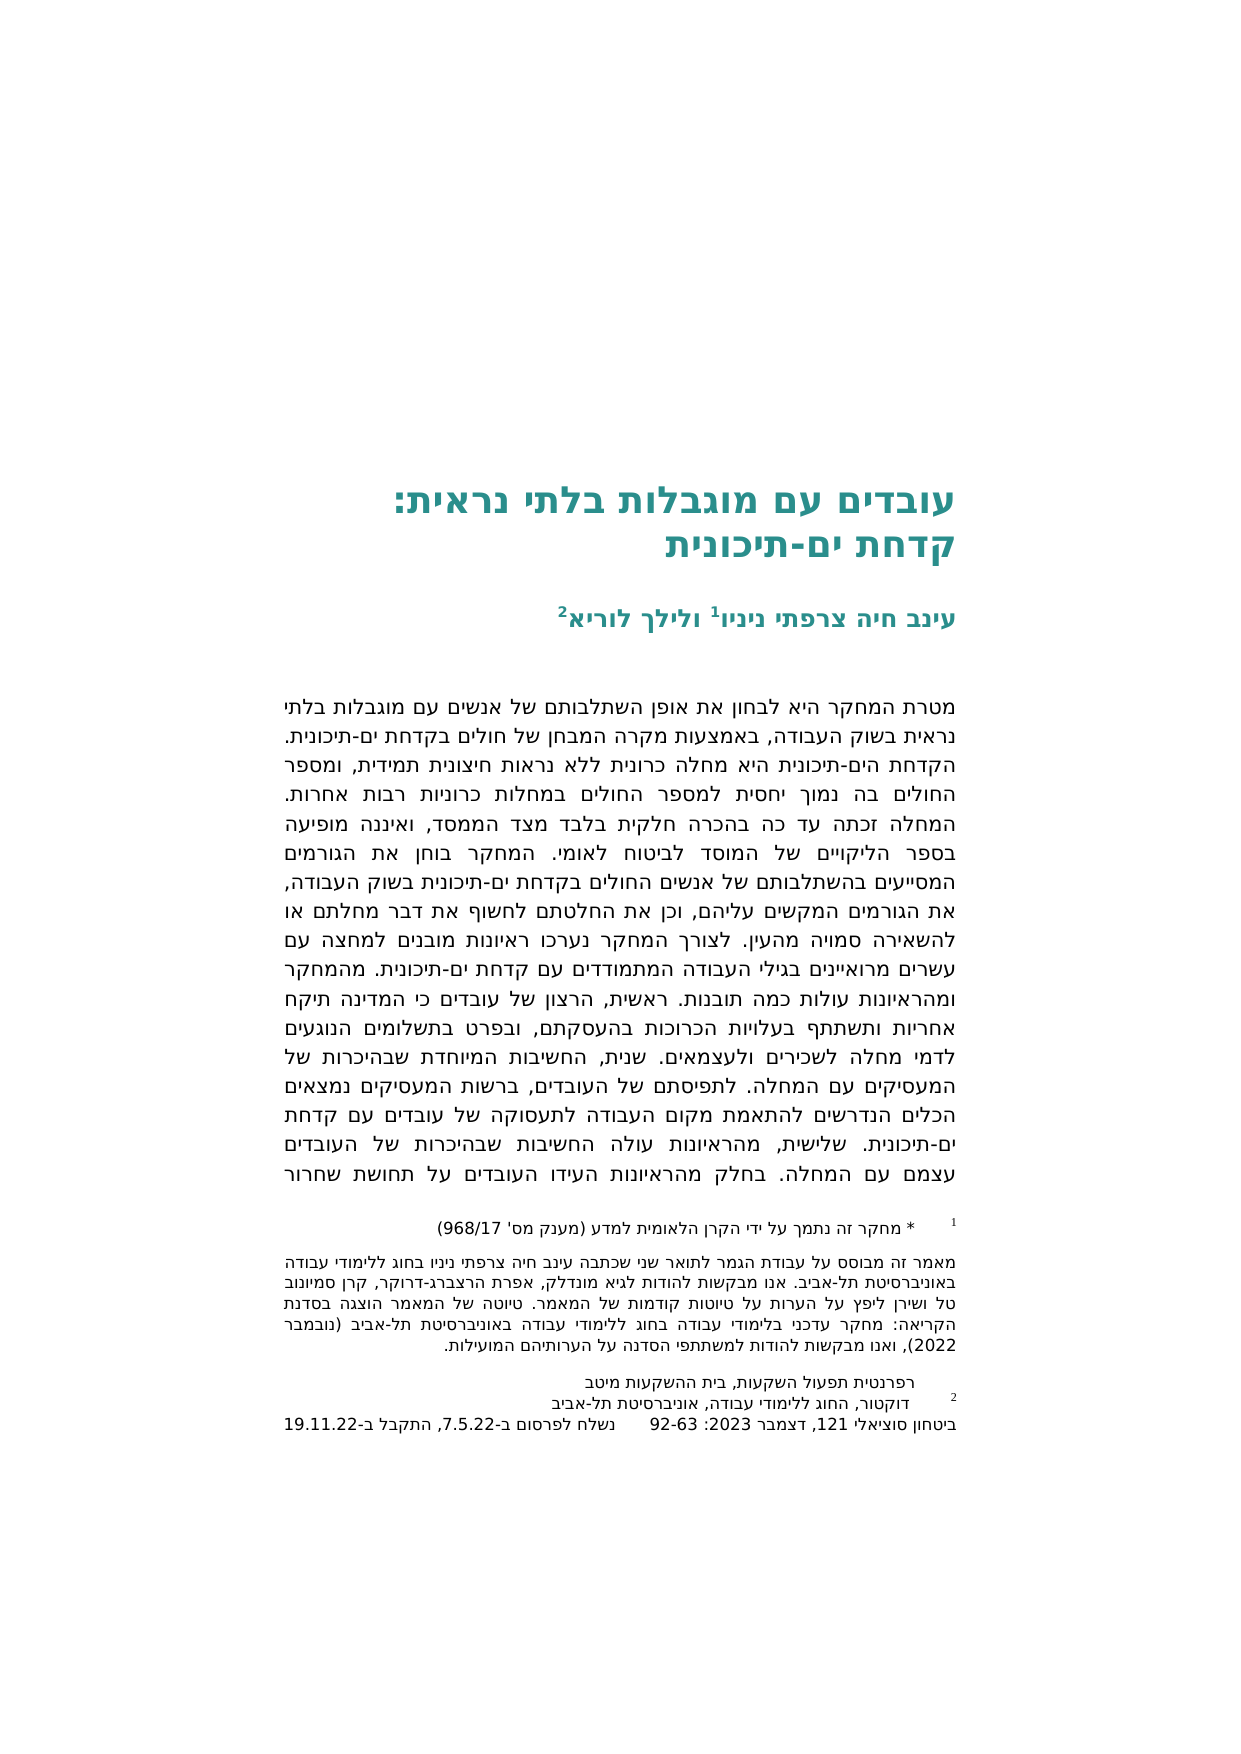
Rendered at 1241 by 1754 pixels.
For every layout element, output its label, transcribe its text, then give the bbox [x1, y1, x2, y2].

text עינב חיה צרפתי ניניו ולילך לוריא [283, 597, 957, 635]
text מטרת המחקר היא לבחון את אופן השתלבותם של אנשים עם מוגבלות בלתי נראית בשוק העבודה, באמצעות מקרה המבחן של חולים בקדחת ים-תיכונית. הקדחת הים-תיכונית היא מחלה כרונית ללא נראות חיצונית תמידית, ומספר החולים בה נמוך יחסית למספר החולים במחלות כרוניות רבות אחרות. המחלה זכתה עד כה בהכרה חלקית בלבד מצד הממסד, ואיננה מופיעה בספר הליקויים של המוסד לביטוח לאומי. המחקר בוחן את הגורמים המסייעים בהשתלבותם של אנשים החולים בקדחת ים-תיכונית בשוק העבודה, את הגורמים המקשים עליהם, וכן את החלטתם לחשוף את דבר מחלתם או להשאירה סמויה מהעין. לצורך המחקר נערכו ראיונות מובנים למחצה עם עשרים מרואיינים בגילי העבודה המתמודדים עם קדחת ים-תיכונית. מהמחקר ומהראיונות עולות כמה תובנות. ראשית, הרצון של עובדים כי המדינה תיקח אחריות ותשתתף בעלויות הכרוכות בהעסקתם, ובפרט בתשלומים הנוגעים לדמי מחלה לשכירים ולעצמאים. שנית, החשיבות המיוחדת שבהיכרות של המעסיקים עם המחלה. לתפיסתם של העובדים, ברשות המעסיקים נמצאים הכלים הנדרשים להתאמת מקום העבודה לתעסוקה של עובדים עם קדחת ים-תיכונית. שלישית, מהראיונות עולה החשיבות שבהיכרות של העובדים עצמם עם המחלה. בחלק מהראיונות העידו העובדים על תחושת שחרור הכרוכה ב"יציאה מארון" המוגבלות והשתייכות לקהילה החדשה שהולכת ומתגבשת – קהילת האנשים עם קדחת ים-תיכונית. [283, 691, 957, 1187]
text עובדים עם מוגבלות בלתי נראית: קדחת ים-תיכונית [283, 479, 957, 566]
